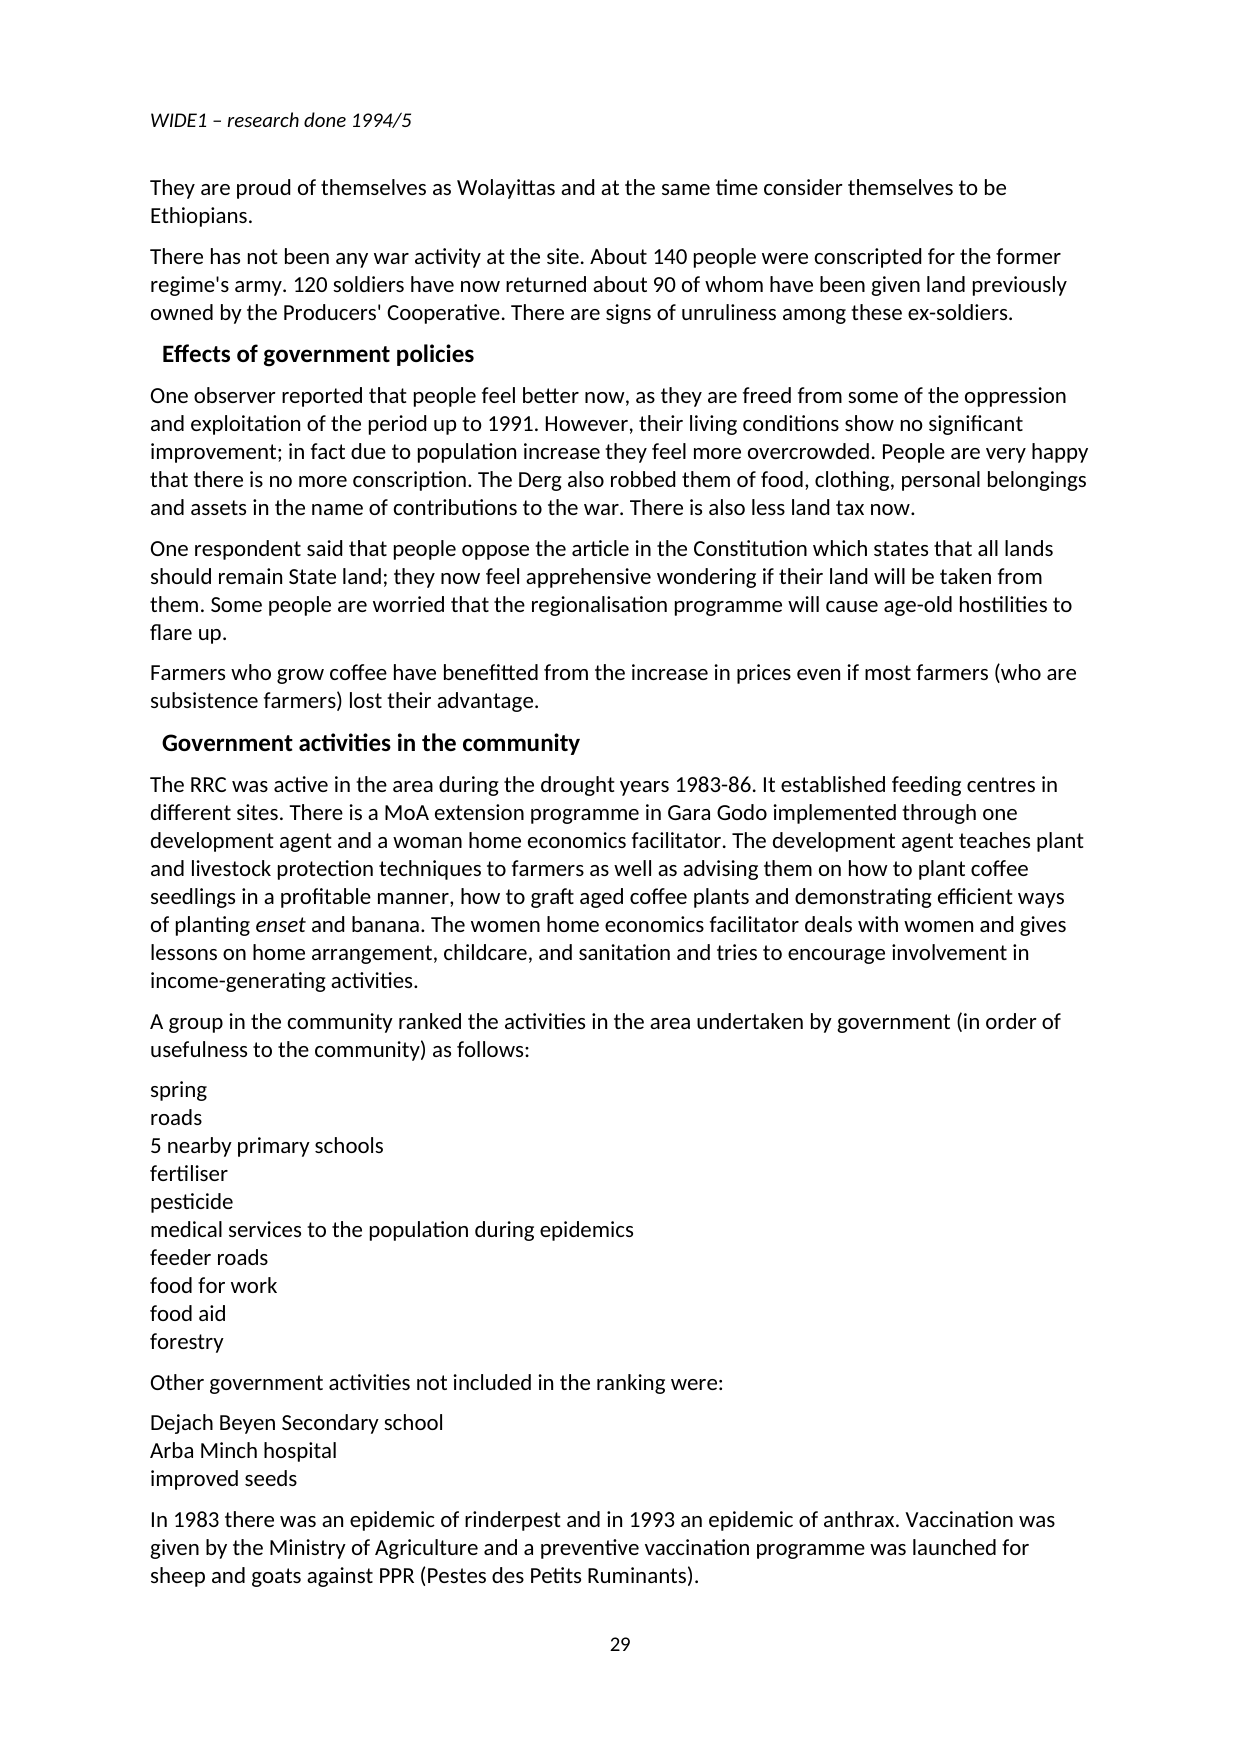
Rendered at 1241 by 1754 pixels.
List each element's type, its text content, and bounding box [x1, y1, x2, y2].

text Arba Minch hospital [150, 1437, 1090, 1464]
subtitle Government activities in the community [162, 727, 1090, 758]
text food aid [150, 1299, 1090, 1327]
text Farmers who grow coffee have benefitted from the increase in prices even if most farmers (who are subsistence farmers) lost their advantage. [150, 658, 1090, 714]
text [150, 173, 1090, 229]
text forestry [150, 1327, 1090, 1356]
text food for work [150, 1271, 1090, 1299]
text One respondent said that people oppose the article in the Constitution which states that all lands should remain State land; they now feel apprehensive wondering if their land will be taken from them. Some people are worried that the regionalisation programme will cause age-old hostilities to flare up. [150, 534, 1090, 646]
text There has not been any war activity at the site. About 140 people were conscripted for the former regime's army. 120 soldiers have now returned about 90 of whom have been given land previously owned by the Producers' Cooperative. There are signs of unruliness among these ex-soldiers. [150, 242, 1090, 326]
text feeder roads [150, 1243, 1090, 1271]
subtitle Effects of government policies [162, 338, 1090, 369]
text improved seeds [150, 1464, 1090, 1493]
text roads [150, 1103, 1090, 1131]
text Dejach Beyen Secondary school [150, 1408, 1090, 1437]
text Other government activities not included in the ranking were: [150, 1368, 1090, 1396]
text A group in the community ranked the activities in the area undertaken by government (in order of usefulness to the community) as follows: [150, 1007, 1090, 1063]
text medical services to the population during epidemics [150, 1215, 1090, 1243]
text One observer reported that people feel better now, as they are freed from some of the oppression and exploitation of the period up to 1991. However, their living conditions show no significant improvement; in fact due to population increase they feel more overcrowded. People are very happy that there is no more conscription. The Derg also robbed them of food, clothing, personal belongings and assets in the name of contributions to the war. There is also less land tax now. [150, 381, 1090, 521]
text spring [150, 1075, 1090, 1103]
text fertiliser [150, 1159, 1090, 1187]
text The RRC was active in the area during the drought years 1983-86. It established feeding centres in different sites. There is a MoA extension programme in Gara Godo implemented through one development agent and a woman home economics facilitator. The development agent teaches plant and livestock protection techniques to farmers as well as advising them on how to plant coffee seedlings in a profitable manner, how to graft aged coffee plants and demonstrating efficient ways of planting enset and banana. The women home economics facilitator deals with women and gives lessons on home arrangement, childcare, and sanitation and tries to encourage involvement in income-generating activities. [150, 770, 1090, 994]
text 5 nearby primary schools [150, 1131, 1090, 1159]
text In 1983 there was an epidemic of rinderpest and in 1993 an epidemic of anthrax. Vaccination was given by the Ministry of Agriculture and a preventive vaccination programme was launched for sheep and goats against PPR (Pestes des Petits Ruminants). [150, 1505, 1090, 1589]
text pesticide [150, 1187, 1090, 1215]
